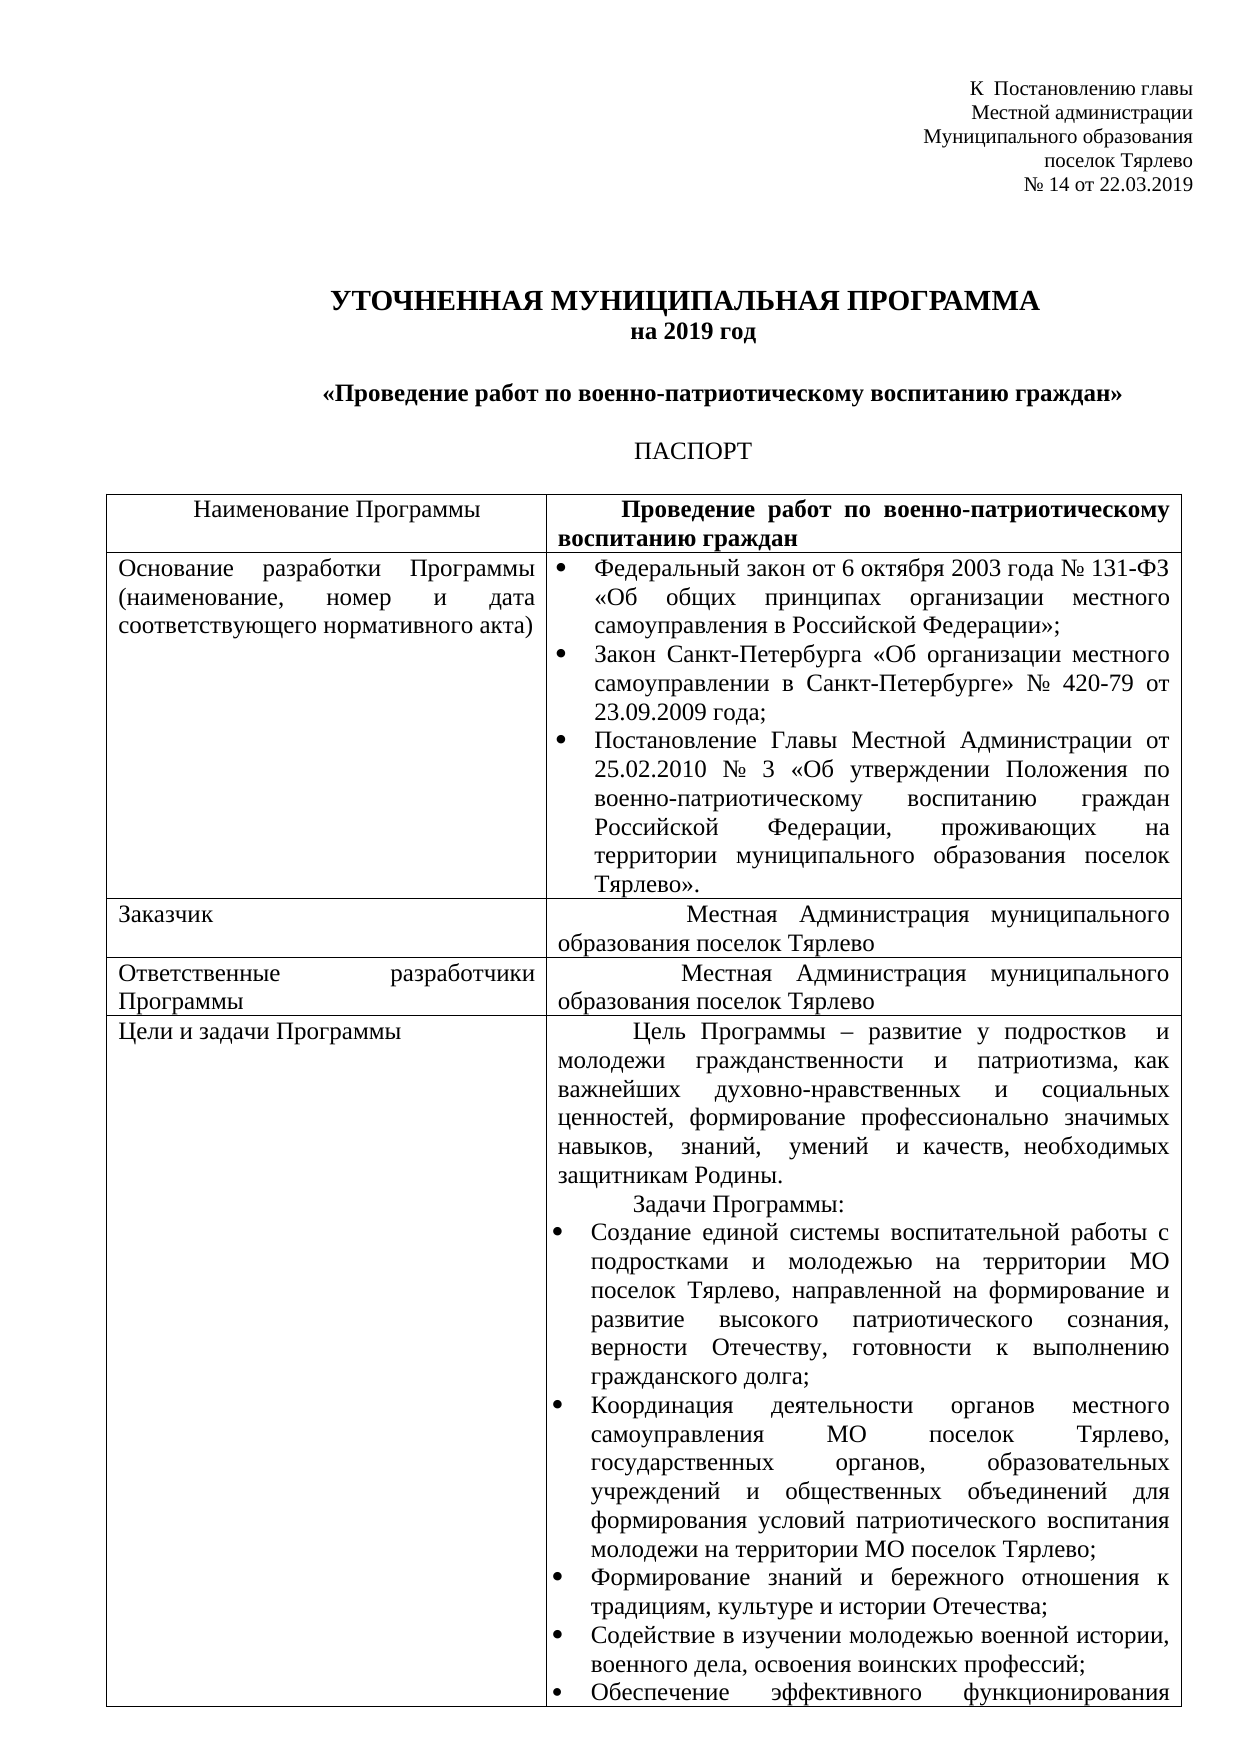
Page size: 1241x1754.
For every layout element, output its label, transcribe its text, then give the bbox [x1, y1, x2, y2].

table_header Наименование Программы [107, 495, 546, 552]
table_cell Заказчик [107, 899, 546, 957]
text Муниципального образования [756, 124, 1193, 148]
table_header Проведение работ по военно-патриотическому воспитанию граждан [547, 495, 1181, 552]
table_cell Местная Администрация муниципального образования поселок Тярлево [547, 899, 1181, 957]
table_cell Местная Администрация муниципального образования поселок Тярлево [547, 958, 1181, 1015]
subtitle УТОЧНЕННАЯ МУНИЦИПАЛЬНАЯ ПРОГРАММА [177, 283, 1193, 316]
text поселок Тярлево [756, 148, 1193, 172]
text К Постановлению главы [756, 76, 1193, 100]
table_cell Основание разработки Программы (наименование, номер и дата соответствующего нормативного акта) [107, 553, 546, 898]
text ПАСПОРТ [118, 436, 1193, 465]
table_cell Федеральный закон от 6 октября 2003 года № 131-ФЗ «Об общих принципах организации местного самоуправления в Российской Федерации»; Закон Санкт-Петербурга «Об организации местного самоуправлении в Санкт-Петербурге» № 420-79 от 23.09.2009 года; Постановление Главы Местной Администрации от 25.02.2010 № 3 «Об утверждении Положения по военно-патриотическому воспитанию граждан Российской Федерации, проживающих на территории муниципального образования поселок Тярлево». [547, 553, 1181, 898]
text Местной администрации [756, 100, 1193, 124]
text на 2019 год [118, 316, 1193, 345]
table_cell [107, 1016, 546, 1706]
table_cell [547, 1016, 1181, 1706]
text «Проведение работ по военно-патриотическому воспитанию граждан» [177, 378, 1193, 407]
text № 14 от 22.03.2019 [756, 172, 1193, 196]
table_cell Ответственные разработчики Программы [107, 958, 546, 1015]
